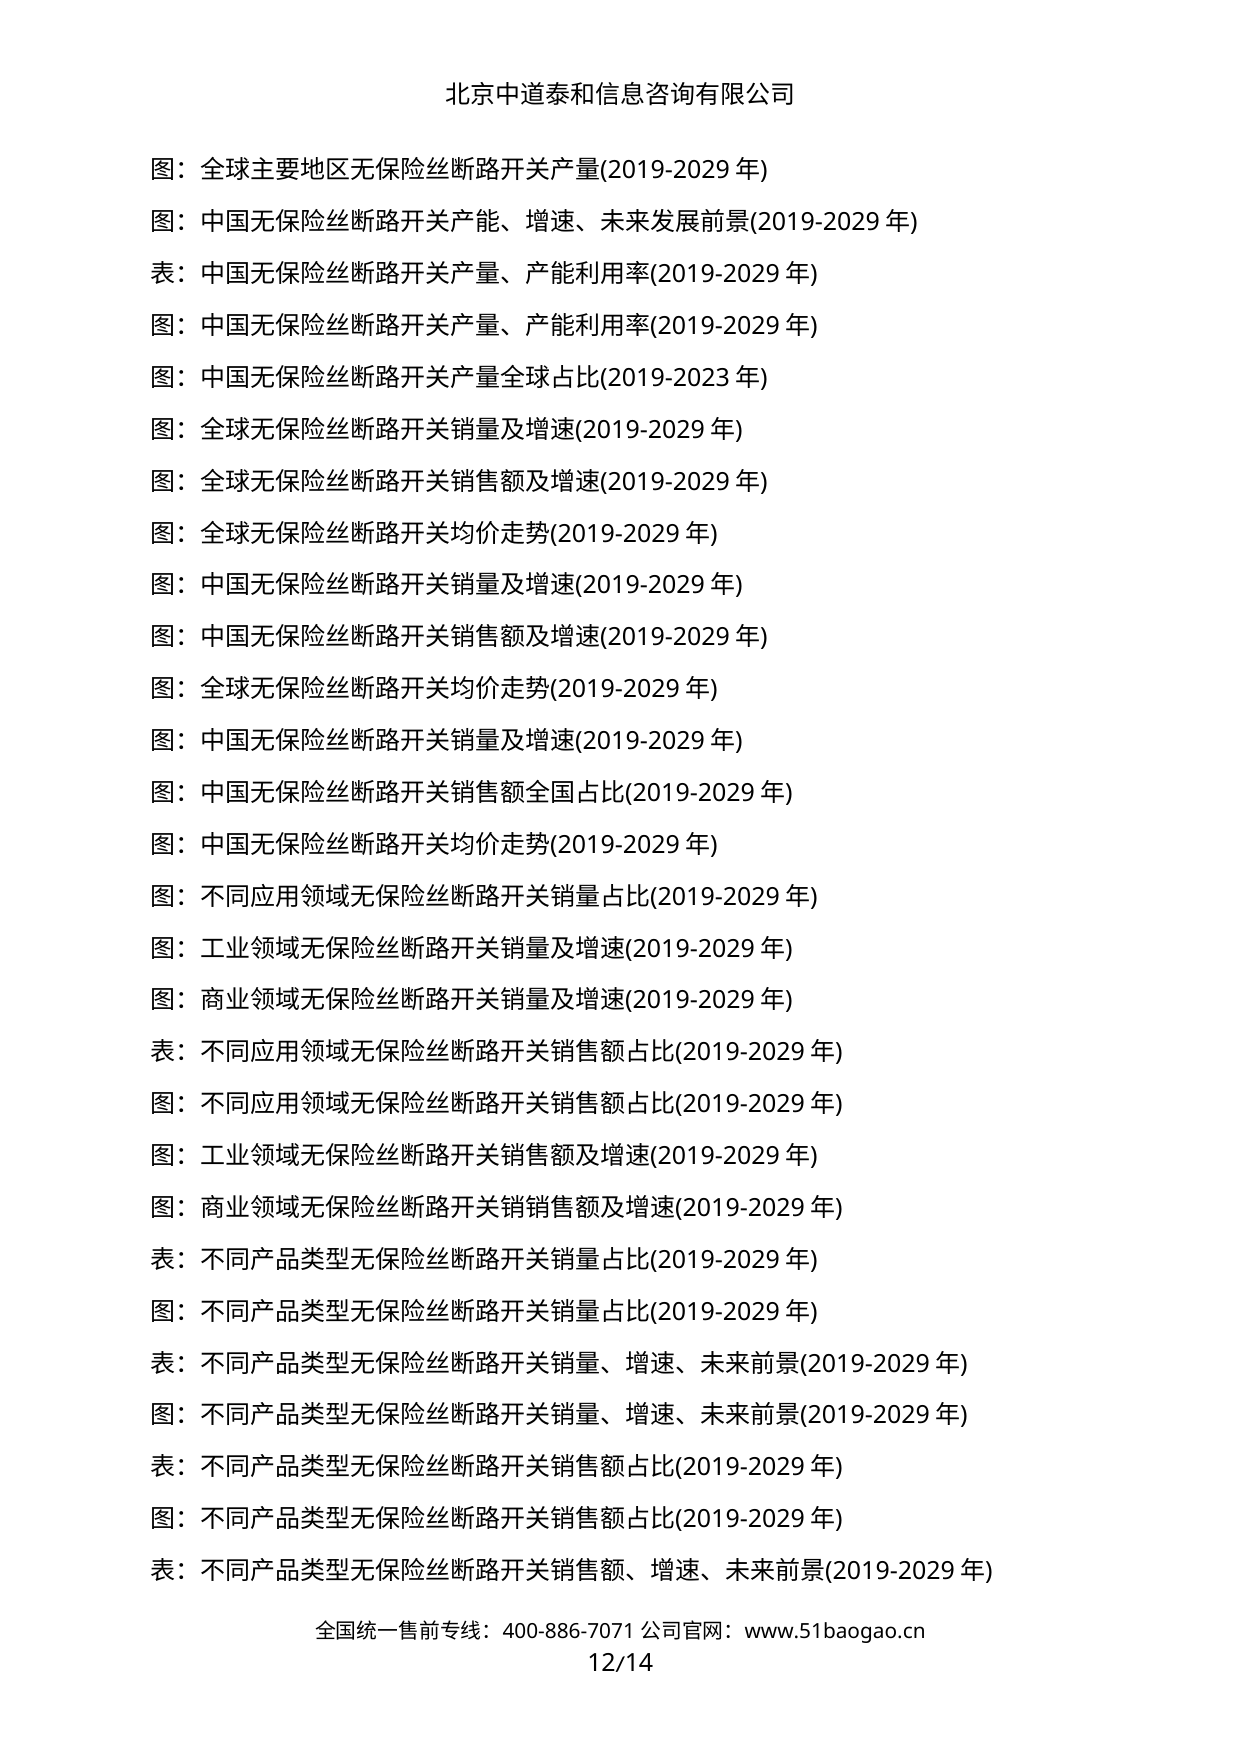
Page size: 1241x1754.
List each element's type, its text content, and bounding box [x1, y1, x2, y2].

text 图：全球无保险丝断路开关均价走势(2019-2029年) [150, 513, 1090, 549]
text 图：不同产品类型无保险丝断路开关销量、增速、未来前景(2019-2029年) [150, 1395, 1090, 1431]
text 表：中国无保险丝断路开关产量、产能利用率(2019-2029年) [150, 254, 1090, 290]
text 图：不同应用领域无保险丝断路开关销量占比(2019-2029年) [150, 876, 1090, 912]
text 图：不同产品类型无保险丝断路开关销量占比(2019-2029年) [150, 1291, 1090, 1327]
text 图：商业领域无保险丝断路开关销量及增速(2019-2029年) [150, 980, 1090, 1016]
text 图：不同应用领域无保险丝断路开关销售额占比(2019-2029年) [150, 1084, 1090, 1120]
text 图：商业领域无保险丝断路开关销销售额及增速(2019-2029年) [150, 1187, 1090, 1224]
text 图：不同产品类型无保险丝断路开关销售额占比(2019-2029年) [150, 1499, 1090, 1535]
text 图：全球无保险丝断路开关均价走势(2019-2029年) [150, 669, 1090, 705]
text 表：不同应用领域无保险丝断路开关销售额占比(2019-2029年) [150, 1032, 1090, 1068]
text 表：不同产品类型无保险丝断路开关销量、增速、未来前景(2019-2029年) [150, 1343, 1090, 1379]
text 图：中国无保险丝断路开关均价走势(2019-2029年) [150, 824, 1090, 861]
text 图：全球主要地区无保险丝断路开关产量(2019-2029年) [150, 150, 1090, 186]
text 表：不同产品类型无保险丝断路开关销售额、增速、未来前景(2019-2029年) [150, 1551, 1090, 1587]
text 表：不同产品类型无保险丝断路开关销量占比(2019-2029年) [150, 1239, 1090, 1276]
text 图：全球无保险丝断路开关销售额及增速(2019-2029年) [150, 461, 1090, 497]
text 图：中国无保险丝断路开关产量、产能利用率(2019-2029年) [150, 306, 1090, 342]
text 图：中国无保险丝断路开关销售额及增速(2019-2029年) [150, 617, 1090, 653]
text 图：中国无保险丝断路开关销量及增速(2019-2029年) [150, 565, 1090, 601]
text 图：中国无保险丝断路开关销售额全国占比(2019-2029年) [150, 772, 1090, 809]
text 图：中国无保险丝断路开关产能、增速、未来发展前景(2019-2029年) [150, 202, 1090, 238]
text 图：中国无保险丝断路开关销量及增速(2019-2029年) [150, 721, 1090, 757]
text 图：中国无保险丝断路开关产量全球占比(2019-2023年) [150, 357, 1090, 394]
text 图：工业领域无保险丝断路开关销售额及增速(2019-2029年) [150, 1136, 1090, 1172]
text 图：全球无保险丝断路开关销量及增速(2019-2029年) [150, 409, 1090, 446]
text 图：工业领域无保险丝断路开关销量及增速(2019-2029年) [150, 928, 1090, 964]
text 表：不同产品类型无保险丝断路开关销售额占比(2019-2029年) [150, 1447, 1090, 1483]
